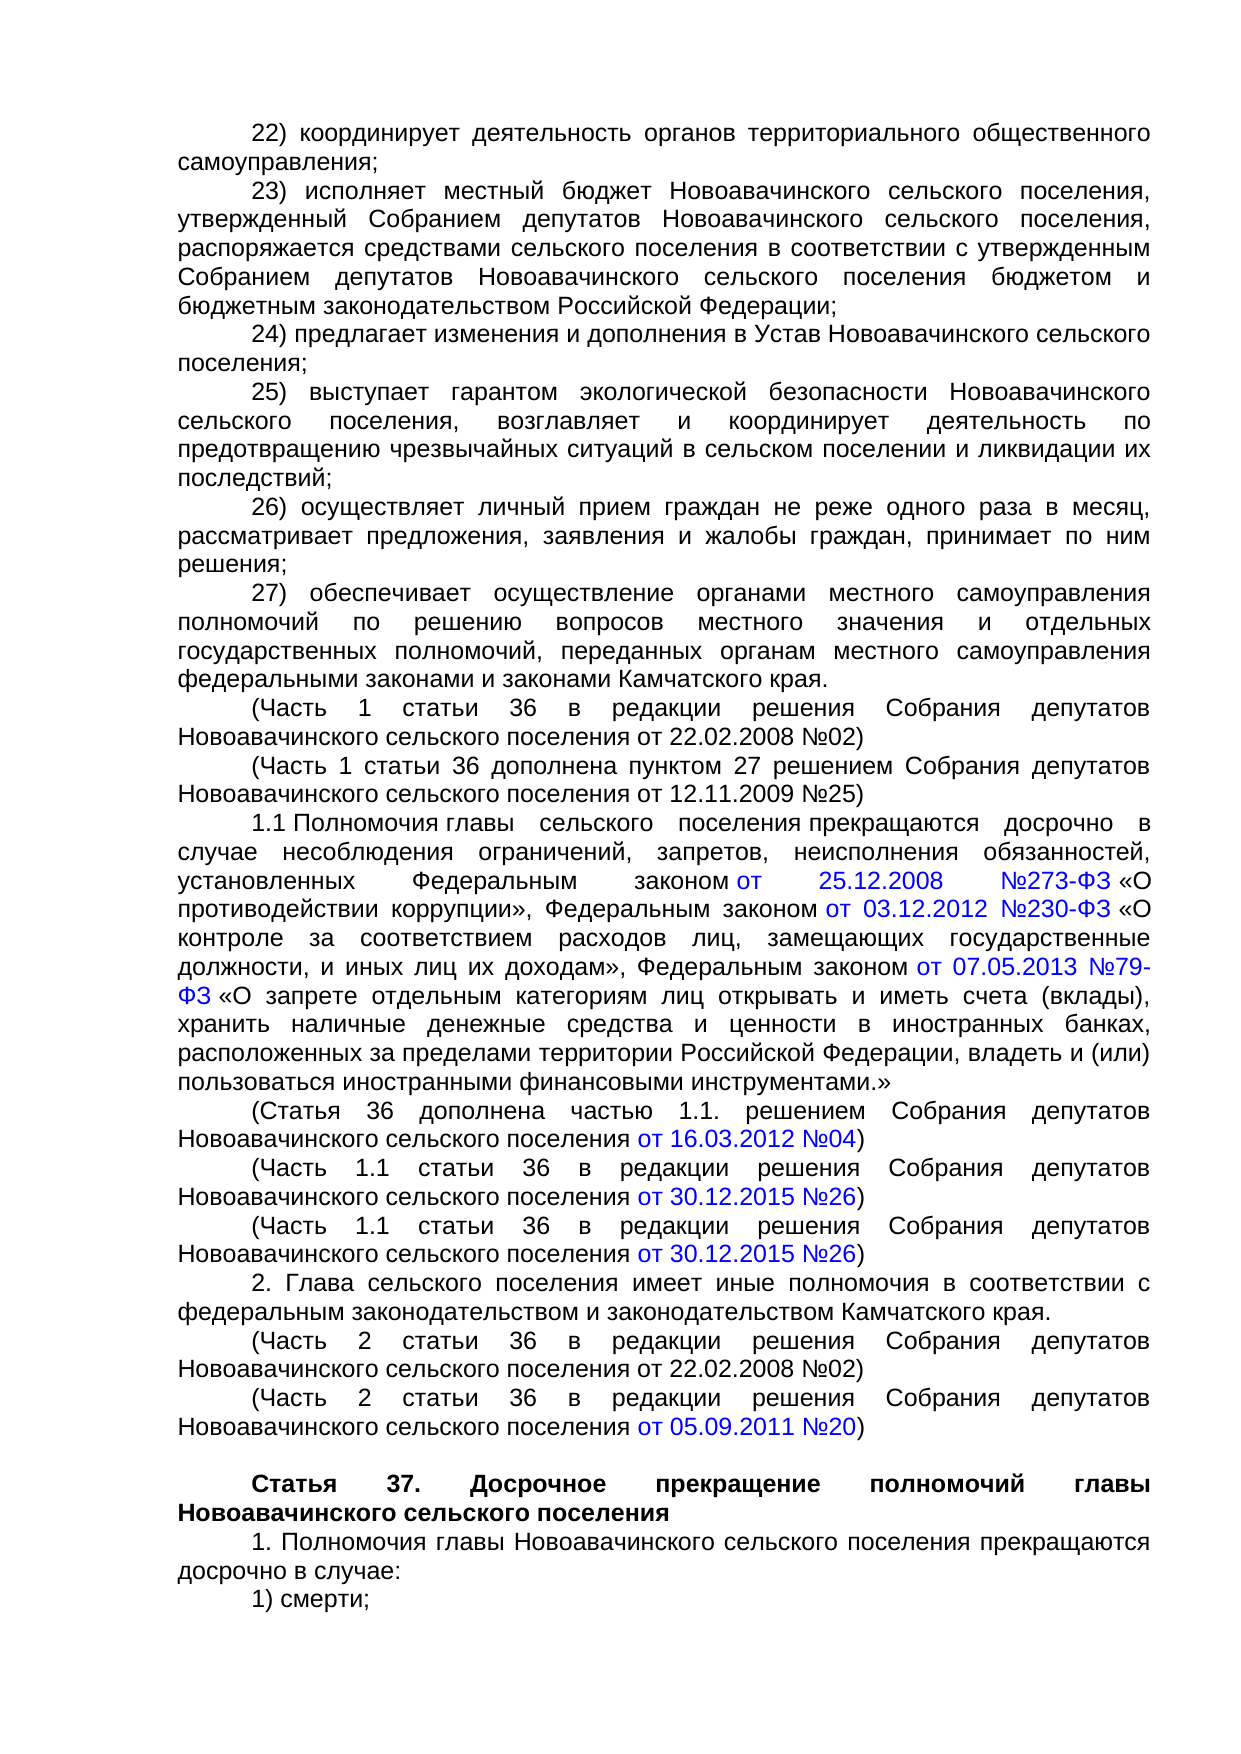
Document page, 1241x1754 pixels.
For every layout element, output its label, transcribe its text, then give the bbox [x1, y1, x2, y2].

text (Часть 1 статьи 36 дополнена пунктом 27 решением Собрания депутатов Новоавачинского сельского поселения от 12.11.2009 №25) [177, 751, 1152, 808]
text (Часть 1 статьи 36 в редакции решения Собрания депутатов Новоавачинского сельского поселения от 22.02.2008 №02) [177, 693, 1152, 751]
text 24) предлагает изменения и дополнения в Устав Новоавачинского сельского поселения; [177, 319, 1152, 377]
text (Часть 1.1 статьи 36 в редакции решения Собрания депутатов Новоавачинского сельского поселения от 30.12.2015 №26) [177, 1211, 1152, 1268]
text (Часть 1.1 статьи 36 в редакции решения Собрания депутатов Новоавачинского сельского поселения от 30.12.2015 №26) [177, 1153, 1152, 1211]
text 27) обеспечивает осуществление органами местного самоуправления полномочий по решению вопросов местного значения и отдельных государственных полномочий, переданных органам местного самоуправления федеральными законами и законами Камчатского края. [177, 578, 1152, 693]
text (Часть 2 статьи 36 в редакции решения Собрания депутатов Новоавачинского сельского поселения от 05.09.2011 №20) [177, 1383, 1152, 1441]
text 23) исполняет местный бюджет Новоавачинского сельского поселения, утвержденный Собранием депутатов Новоавачинского сельского поселения, распоряжается средствами сельского поселения в соответствии с утвержденным Собранием депутатов Новоавачинского сельского поселения бюджетом и бюджетным законодательством Российской Федерации; [177, 176, 1152, 319]
text 1. Полномочия главы Новоавачинского сельского поселения прекращаются досрочно в случае: [177, 1527, 1152, 1584]
text 1) смерти; [177, 1584, 1152, 1613]
text (Статья 36 дополнена частью 1.1. решением Собрания депутатов Новоавачинского сельского поселения от 16.03.2012 №04) [177, 1096, 1152, 1153]
text (Часть 2 статьи 36 в редакции решения Собрания депутатов Новоавачинского сельского поселения от 22.02.2008 №02) [177, 1326, 1152, 1383]
text 22) координирует деятельность органов территориального общественного самоуправления; [177, 118, 1152, 176]
text 25) выступает гарантом экологической безопасности Новоавачинского сельского поселения, возглавляет и координирует деятельность по предотвращению чрезвычайных ситуаций в сельском поселении и ликвидации их последствий; [177, 377, 1152, 492]
text Статья 37. Досрочное прекращение полномочий главы Новоавачинского сельского поселения [177, 1469, 1152, 1527]
text 2. Глава сельского поселения имеет иные полномочия в соответствии с федеральным законодательством и законодательством Камчатского края. [177, 1268, 1152, 1326]
text 1.1 Полномочия главы сельского поселения прекращаются досрочно в случае несоблюдения ограничений, запретов, неисполнения обязанностей, установленных Федеральным законом от 25.12.2008 №273-ФЗ «О противодействии коррупции», Федеральным законом от 03.12.2012 №230-ФЗ «О контроле за соответствием расходов лиц, замещающих государственные должности, и иных лиц их доходам», Федеральным законом от 07.05.2013 №79-ФЗ «О запрете отдельным категориям лиц открывать и иметь счета (вклады), хранить наличные денежные средства и ценности в иностранных банках, расположенных за пределами территории Российской Федерации, владеть и (или) пользоваться иностранными финансовыми инструментами.» [177, 808, 1152, 1096]
text 26) осуществляет личный прием граждан не реже одного раза в месяц, рассматривает предложения, заявления и жалобы граждан, принимает по ним решения; [177, 492, 1152, 578]
